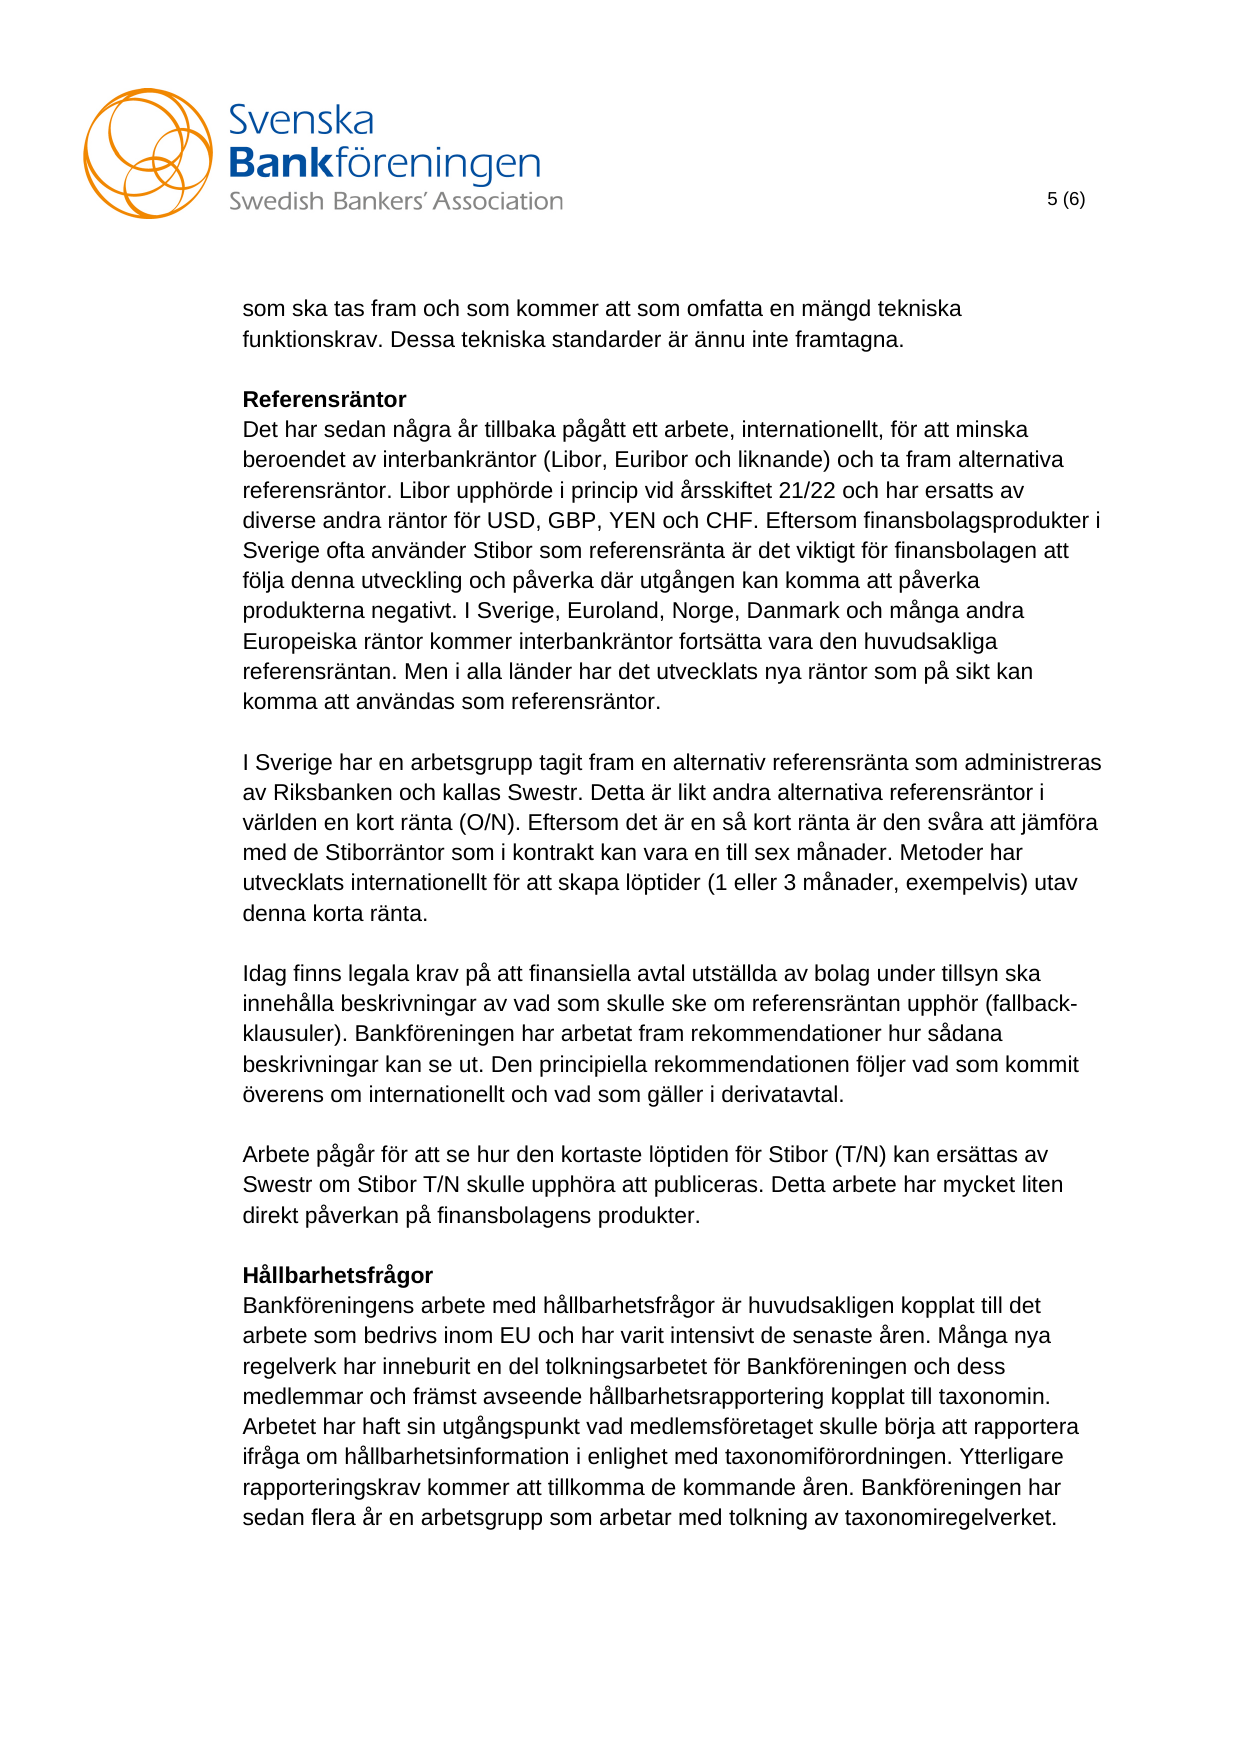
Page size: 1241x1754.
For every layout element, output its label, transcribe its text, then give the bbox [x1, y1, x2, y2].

text Idag finns legala krav på att finansiella avtal utställda av bolag under tillsyn ska innehålla beskrivningar av vad som skulle ske om referensräntan upphör (fallback-klausuler). Bankföreningen har arbetat fram rekommendationer hur sådana beskrivningar kan se ut. Den principiella rekommendationen följer vad som kommit överens om internationellt och vad som gäller i derivatavtal. [242, 960, 1104, 1107]
text Arbete pågår för att se hur den kortaste löptiden för Stibor (T/N) kan ersättas av Swestr om Stibor T/N skulle upphöra att publiceras. Detta arbete har mycket liten direkt påverkan på finansbolagens produkter. [242, 1141, 1104, 1228]
text Bankföreningens arbete med hållbarhetsfrågor är huvudsakligen kopplat till det arbete som bedrivs inom EU och har varit intensivt de senaste åren. Många nya regelverk har inneburit en del tolkningsarbetet för Bankföreningen och dess medlemmar och främst avseende hållbarhetsrapportering kopplat till taxonomin. Arbetet har haft sin utgångspunkt vad medlemsföretaget skulle börja att rapportera ifråga om hållbarhetsinformation i enlighet med taxonomiförordningen. Ytterligare rapporteringskrav kommer att tillkomma de kommande åren. Bankföreningen har sedan flera år en arbetsgrupp som arbetar med tolkning av taxonomiregelverket. [242, 1292, 1104, 1530]
text Hållbarhetsfrågor [242, 1262, 1104, 1288]
picture [83, 88, 563, 219]
text Det har sedan några år tillbaka pågått ett arbete, internationellt, för att minska beroendet av interbankräntor (Libor, Euribor och liknande) och ta fram alternativa referensräntor. Libor upphörde i princip vid årsskiftet 21/22 och har ersatts av diverse andra räntor för USD, GBP, YEN och CHF. Eftersom finansbolagsprodukter i Sverige ofta använder Stibor som referensränta är det viktigt för finansbolagen att följa denna utveckling och påverka där utgången kan komma att påverka produkterna negativt. I Sverige, Euroland, Norge, Danmark och många andra Europeiska räntor kommer interbankräntor fortsätta vara den huvudsakliga referensräntan. Men i alla länder har det utvecklats nya räntor som på sikt kan komma att användas som referensräntor. [242, 416, 1104, 714]
text I Sverige har en arbetsgrupp tagit fram en alternativ referensränta som administreras av Riksbanken och kallas Swestr. Detta är likt andra alternativa referensräntor i världen en kort ränta (O/N). Eftersom det är en så kort ränta är den svåra att jämföra med de Stiborräntor som i kontrakt kan vara en till sex månader. Metoder har utvecklats internationellt för att skapa löptider (1 eller 3 månader, exempelvis) utav denna korta ränta. [242, 748, 1104, 926]
text Referensräntor [242, 386, 1104, 412]
